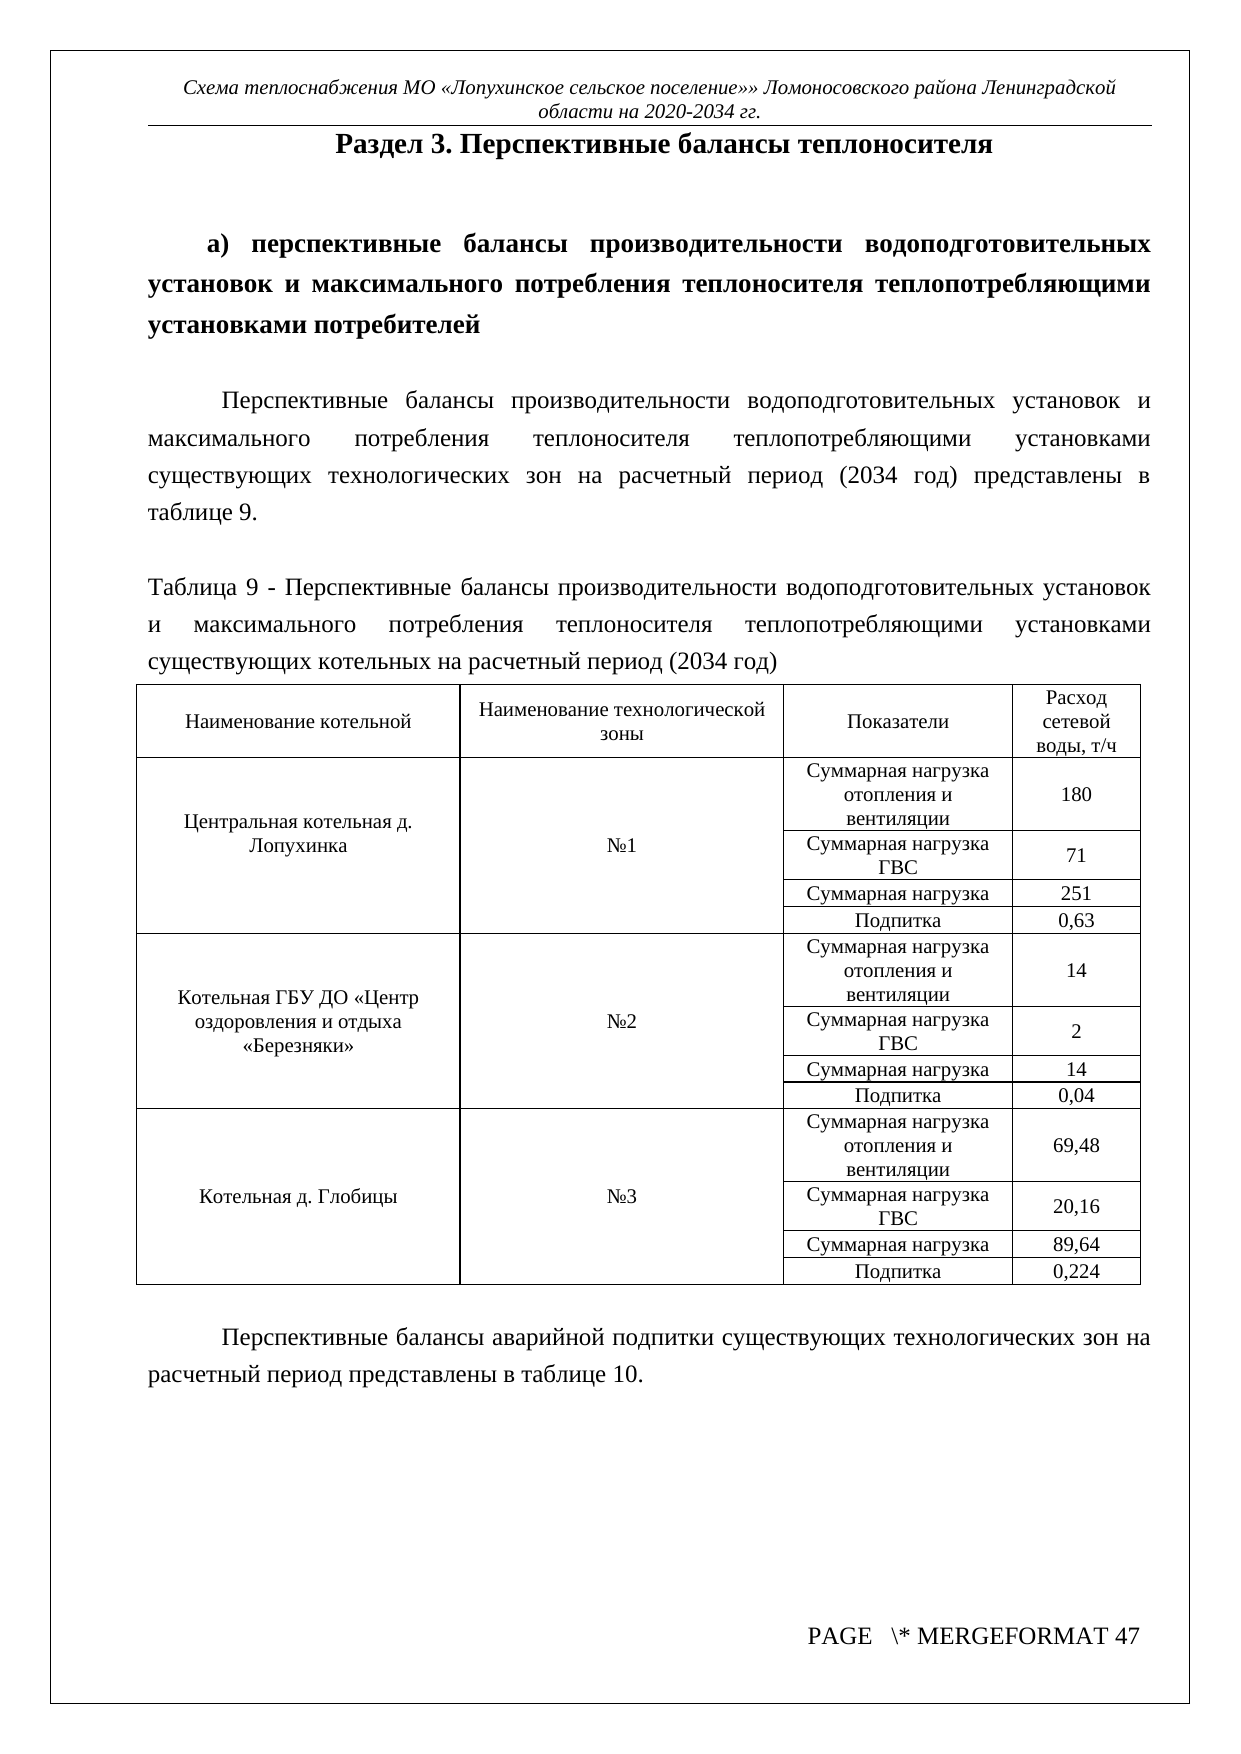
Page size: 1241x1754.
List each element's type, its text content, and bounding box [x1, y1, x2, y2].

table_cell 89,64 [1013, 1231, 1140, 1257]
table_header Показатели [784, 685, 1012, 757]
table_cell 251 [1013, 880, 1140, 906]
table_cell Котельная д. Глобицы [137, 1109, 459, 1283]
table_cell 71 [1013, 831, 1140, 879]
table_cell Суммарная нагрузка ГВС [784, 831, 1012, 879]
table_cell 0,04 [1013, 1083, 1140, 1108]
table_cell Подпитка [784, 907, 1012, 932]
table_cell №2 [461, 934, 783, 1108]
table_cell 180 [1013, 758, 1140, 830]
text Перспективные балансы аварийной подпитки существующих технологических зон на расчетный период представлены в таблице 10. [148, 1322, 1152, 1388]
table_cell Суммарная нагрузка [784, 1056, 1012, 1081]
table_cell Суммарная нагрузка ГВС [784, 1182, 1012, 1230]
table_cell №3 [461, 1109, 783, 1283]
table_cell 0,224 [1013, 1258, 1140, 1283]
table_cell Суммарная нагрузка [784, 880, 1012, 906]
table_cell Центральная котельная д. Лопухинка [137, 758, 459, 932]
table_cell 14 [1013, 934, 1140, 1006]
table_cell 0,63 [1013, 907, 1140, 932]
text Таблица 9 - Перспективные балансы производительности водоподготовительных установок и максимального потребления теплоносителя теплопотребляющими установками существующих котельных на расчетный период (2034 год) [148, 572, 1152, 675]
table_cell 14 [1013, 1056, 1140, 1081]
table_cell Суммарная нагрузка ГВС [784, 1007, 1012, 1055]
table_cell 69,48 [1013, 1109, 1140, 1181]
table_header Расход сетевой воды, т/ч [1013, 685, 1140, 757]
table_cell Подпитка [784, 1258, 1012, 1283]
text Перспективные балансы производительности водоподготовительных установок и максимального потребления теплоносителя теплопотребляющими установками существующих технологических зон на расчетный период (2034 год) представлены в таблице 9. [148, 385, 1152, 526]
text а) перспективные балансы производительности водоподготовительных установок и максимального потребления теплоносителя теплопотребляющими установками потребителей [148, 227, 1152, 339]
table_cell 2 [1013, 1007, 1140, 1055]
text Раздел 3. Перспективные балансы теплоносителя [236, 126, 1092, 160]
table_cell 20,16 [1013, 1182, 1140, 1230]
table_header Наименование котельной [137, 685, 459, 757]
table_cell Суммарная нагрузка [784, 1231, 1012, 1257]
table_header Наименование технологической зоны [461, 685, 783, 757]
table_cell Суммарная нагрузка отопления и вентиляции [784, 758, 1012, 830]
table_cell Подпитка [784, 1083, 1012, 1108]
table_cell №1 [461, 758, 783, 932]
table_cell Котельная ГБУ ДО «Центр оздоровления и отдыха «Березняки» [137, 934, 459, 1108]
table_cell Суммарная нагрузка отопления и вентиляции [784, 1109, 1012, 1181]
table_cell Суммарная нагрузка отопления и вентиляции [784, 934, 1012, 1006]
